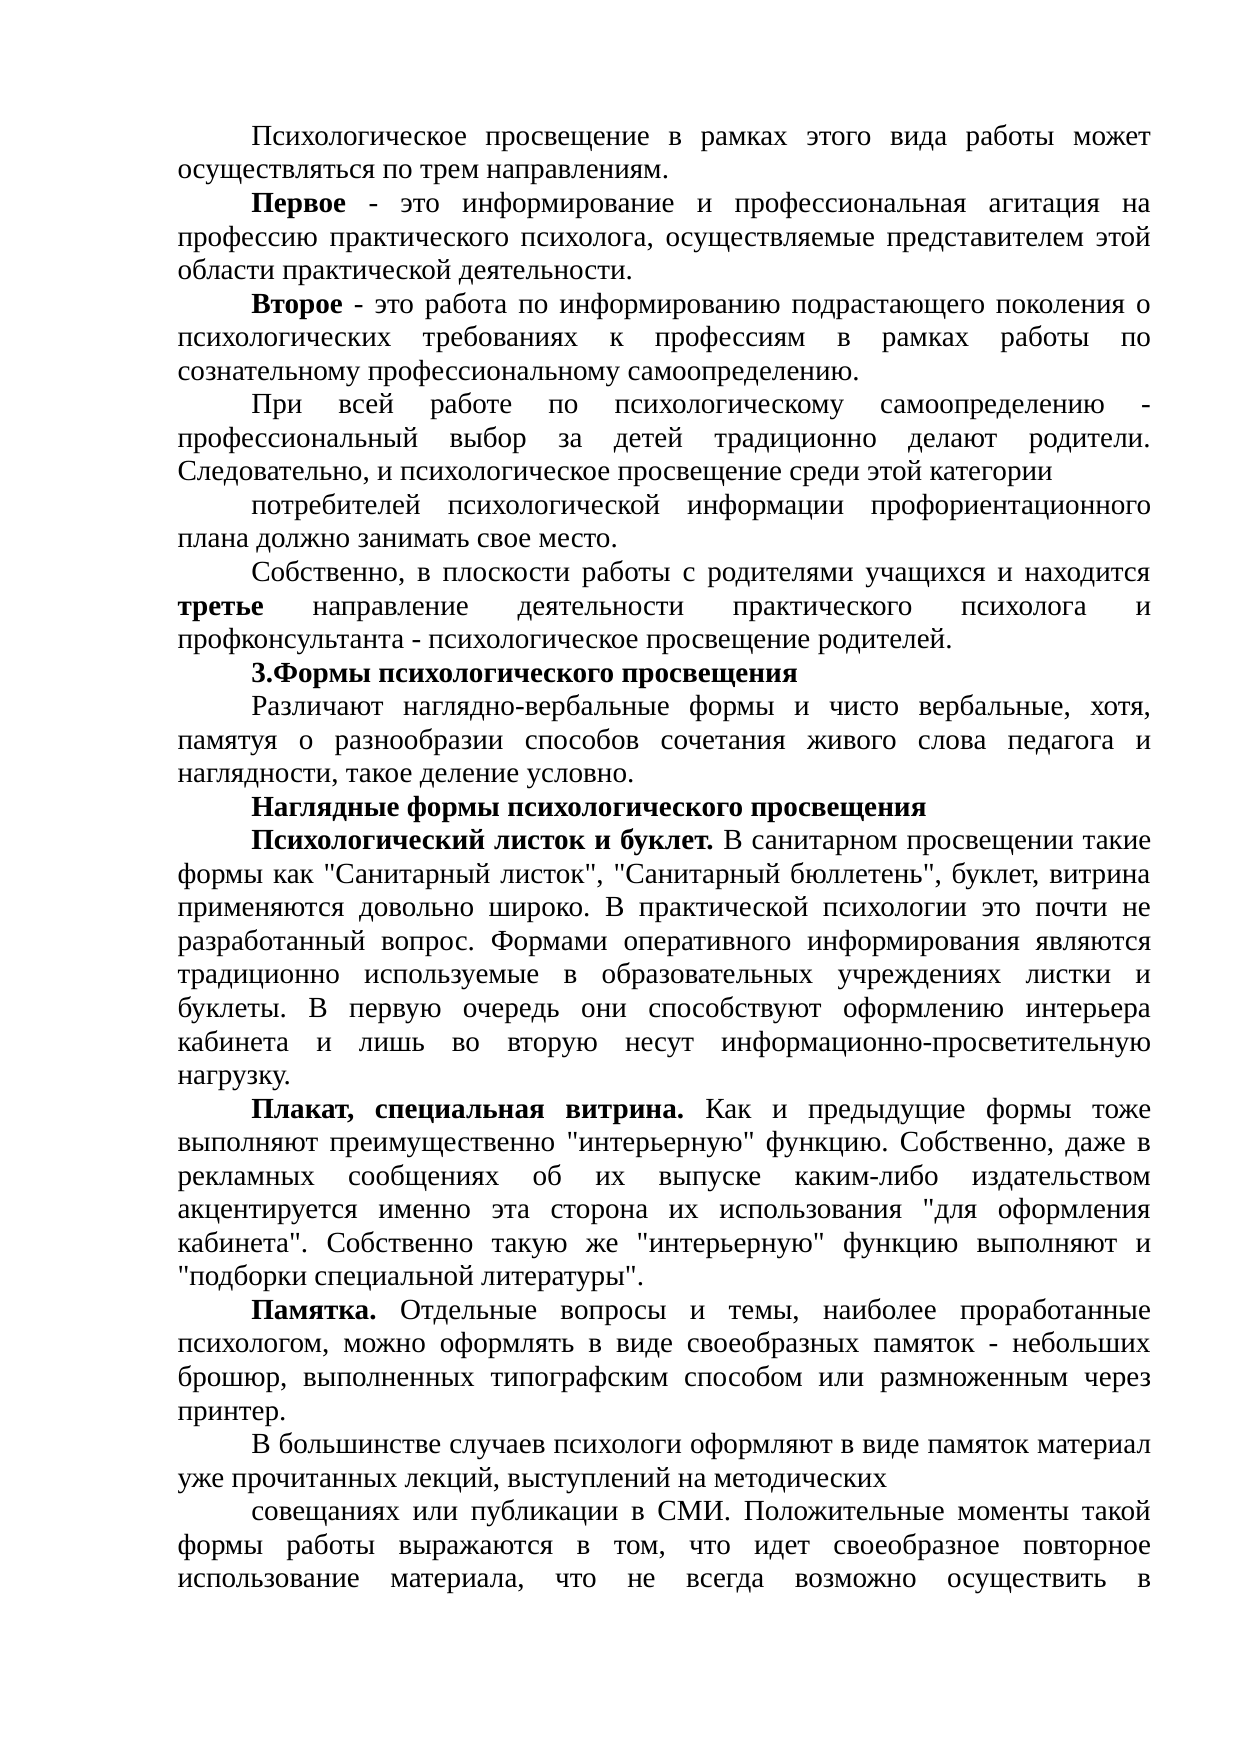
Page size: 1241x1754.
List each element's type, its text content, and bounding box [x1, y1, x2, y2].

text Психологический листок и буклет. В санитарном просвещении такие формы как "Санитарный листок", "Санитарный бюллетень", буклет, витрина применяются довольно широко. В практической психологии это почти не разработанный вопрос. Формами оперативного информирования являются традиционно используемые в образовательных учреждениях листки и буклеты. В первую очередь они способствуют оформлению интерьера кабинета и лишь во вторую несут информационно-просветительную нагрузку. [177, 822, 1152, 1091]
text Памятка. Отдельные вопросы и темы, наиболее проработанные психологом, можно оформлять в виде своеобразных памяток - небольших брошюр, выполненных типографским способом или размноженным через принтер. [177, 1292, 1152, 1426]
text Различают наглядно-вербальные формы и чисто вербальные, хотя, памятуя о разнообразии способов сочетания живого слова педагога и наглядности, такое деление условно. [177, 688, 1152, 789]
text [177, 1493, 1152, 1594]
text потребителей психологической информации профориентационного плана должно занимать свое место. [177, 487, 1152, 554]
text 3.Формы психологического просвещения [177, 655, 1152, 688]
text При всей работе по психологическому самоопределению - профессиональный выбор за детей традиционно делают родители. Следовательно, и психологическое просвещение среди этой категории [177, 386, 1152, 487]
text Второе - это работа по информированию подрастающего поколения о психологических требованиях к профессиям в рамках работы по сознательному профессиональному самоопределению. [177, 286, 1152, 386]
text Психологическое просвещение в рамках этого вида работы может осуществляться по трем направлениям. [177, 118, 1152, 185]
text Плакат, специальная витрина. Как и предыдущие формы тоже выполняют преимущественно "интерьерную" функцию. Собственно, даже в рекламных сообщениях об их выпуске каким-либо издательством акцентируется именно эта сторона их использования "для оформления кабинета". Собственно такую же "интерьерную" функцию выполняют и "подборки специальной литературы". [177, 1091, 1152, 1292]
text Собственно, в плоскости работы с родителями учащихся и находится третье направление деятельности практического психолога и профконсультанта - психологическое просвещение родителей. [177, 554, 1152, 655]
text В большинстве случаев психологи оформляют в виде памяток материал уже прочитанных лекций, выступлений на методических [177, 1426, 1152, 1493]
text Наглядные формы психологического просвещения [177, 789, 1152, 822]
text Первое - это информирование и профессиональная агитация на профессию практического психолога, осуществляемые представителем этой области практической деятельности. [177, 185, 1152, 286]
